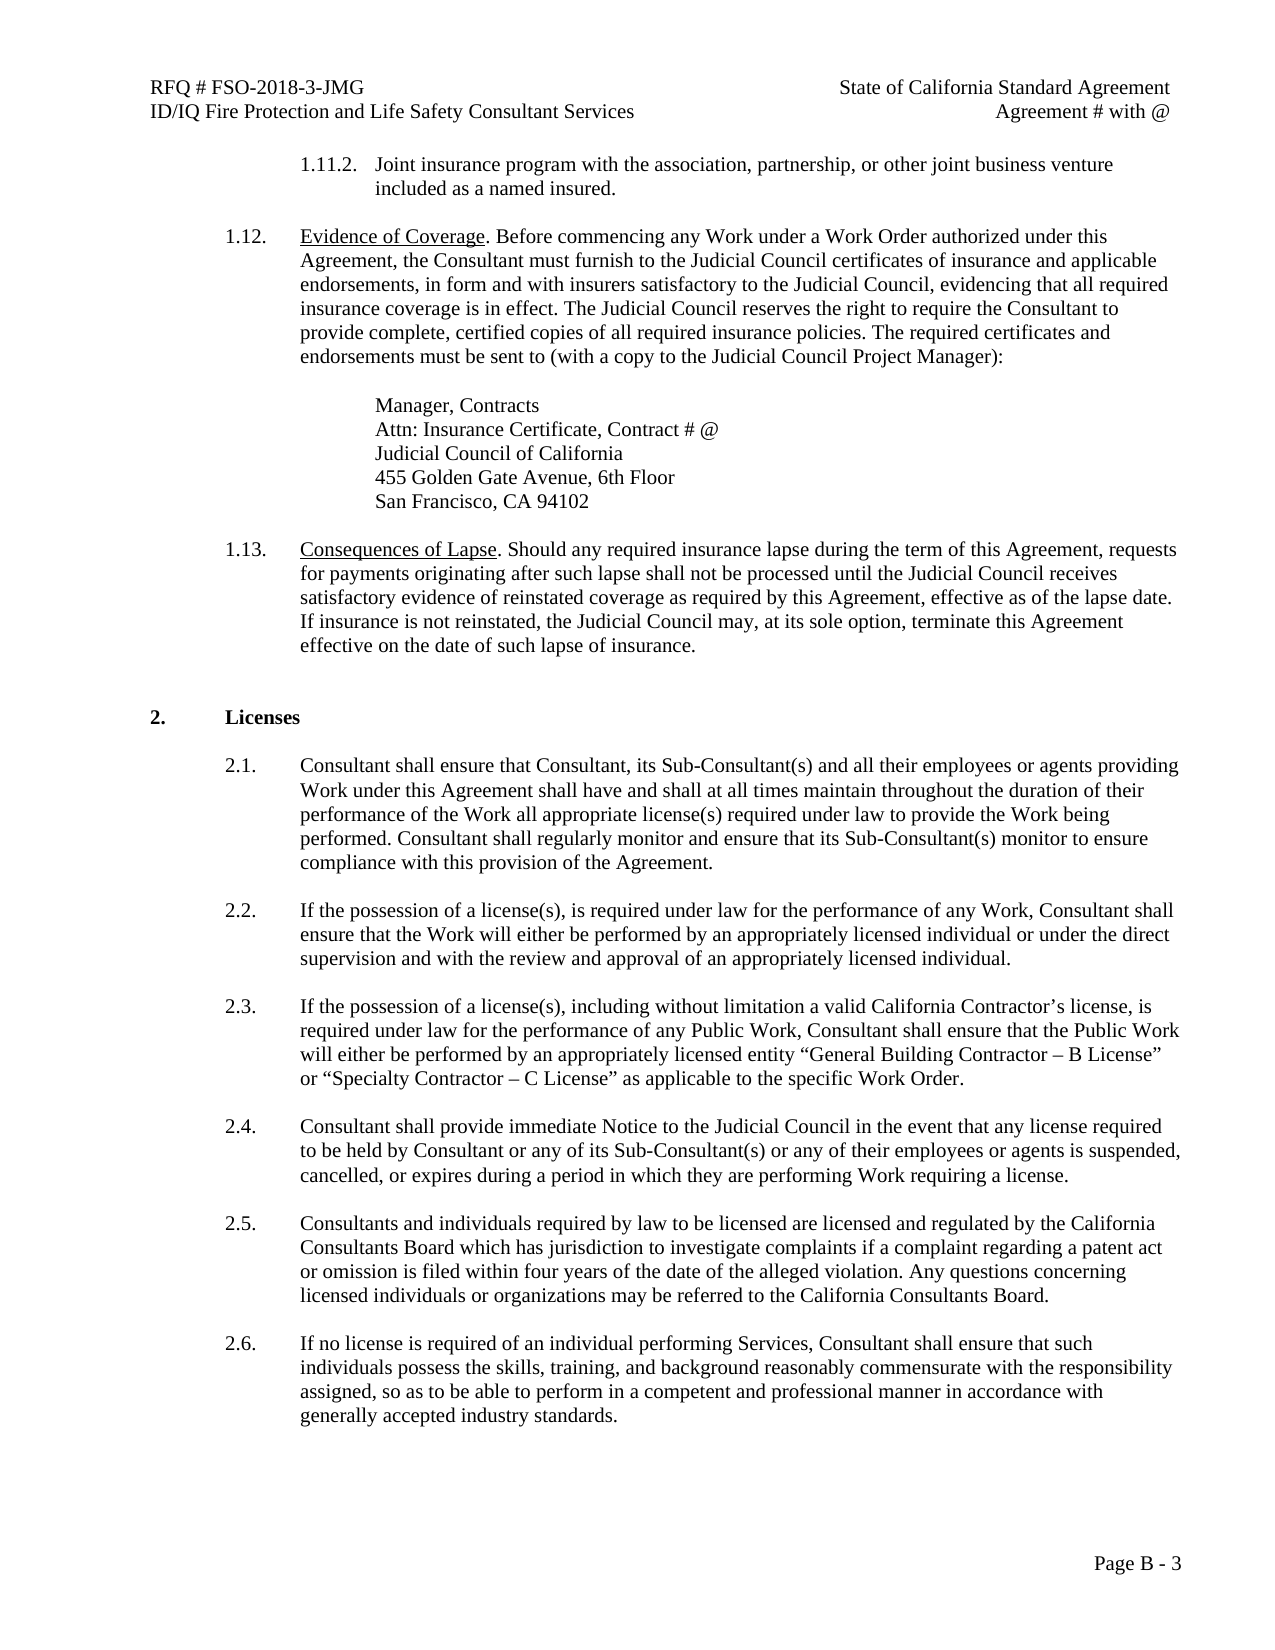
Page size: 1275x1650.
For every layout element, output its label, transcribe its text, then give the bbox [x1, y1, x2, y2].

list If the possession of a license(s), including without limitation a valid California Contractor’s license, is required under law for the performance of any Public Work, Consultant shall ensure that the Public Work will either be performed by an appropriately licensed entity “General Building Contractor – B License” or “Specialty Contractor – C License” as applicable to the specific Work Order. [225, 994, 1181, 1090]
list If the possession of a license(s), is required under law for the performance of any Work, Consultant shall ensure that the Work will either be performed by an appropriately licensed individual or under the direct supervision and with the review and approval of an appropriately licensed individual. [225, 898, 1181, 970]
list Consultant shall ensure that Consultant, its Sub-Consultant(s) and all their employees or agents providing Work under this Agreement shall have and shall at all times maintain throughout the duration of their performance of the Work all appropriate license(s) required under law to provide the Work being performed. Consultant shall regularly monitor and ensure that its Sub-Consultant(s) monitor to ensure compliance with this provision of the Agreement. [225, 753, 1181, 874]
list Licenses [150, 705, 1181, 729]
text Manager, Contracts [375, 392, 1181, 417]
text Attn: Insurance Certificate, Contract # @ Judicial Council of California 455 Golden Gate Avenue, 6th Floor San Francisco, CA 94102 [375, 417, 1181, 513]
list Consequences of Lapse. Should any required insurance lapse during the term of this Agreement, requests for payments originating after such lapse shall not be processed until the Judicial Council receives satisfactory evidence of reinstated coverage as required by this Agreement, effective as of the lapse date. If insurance is not reinstated, the Judicial Council may, at its sole option, terminate this Agreement effective on the date of such lapse of insurance. [225, 537, 1181, 657]
list Joint insurance program with the association, partnership, or other joint business venture included as a named insured. [300, 152, 1181, 200]
list Consultant shall provide immediate Notice to the Judicial Council in the event that any license required to be held by Consultant or any of its Sub-Consultant(s) or any of their employees or agents is suspended, cancelled, or expires during a period in which they are performing Work requiring a license. [225, 1114, 1181, 1187]
list If no license is required of an individual performing Services, Consultant shall ensure that such individuals possess the skills, training, and background reasonably commensurate with the responsibility assigned, so as to be able to perform in a competent and professional manner in accordance with generally accepted industry standards. [225, 1331, 1181, 1427]
list Evidence of Coverage. Before commencing any Work under a Work Order authorized under this Agreement, the Consultant must furnish to the Judicial Council certificates of insurance and applicable endorsements, in form and with insurers satisfactory to the Judicial Council, evidencing that all required insurance coverage is in effect. The Judicial Council reserves the right to require the Consultant to provide complete, certified copies of all required insurance policies. The required certificates and endorsements must be sent to (with a copy to the Judicial Council Project Manager): [225, 224, 1181, 368]
list Consultants and individuals required by law to be licensed are licensed and regulated by the California Consultants Board which has jurisdiction to investigate complaints if a complaint regarding a patent act or omission is filed within four years of the date of the alleged violation. Any questions concerning licensed individuals or organizations may be referred to the California Consultants Board. [225, 1211, 1181, 1307]
